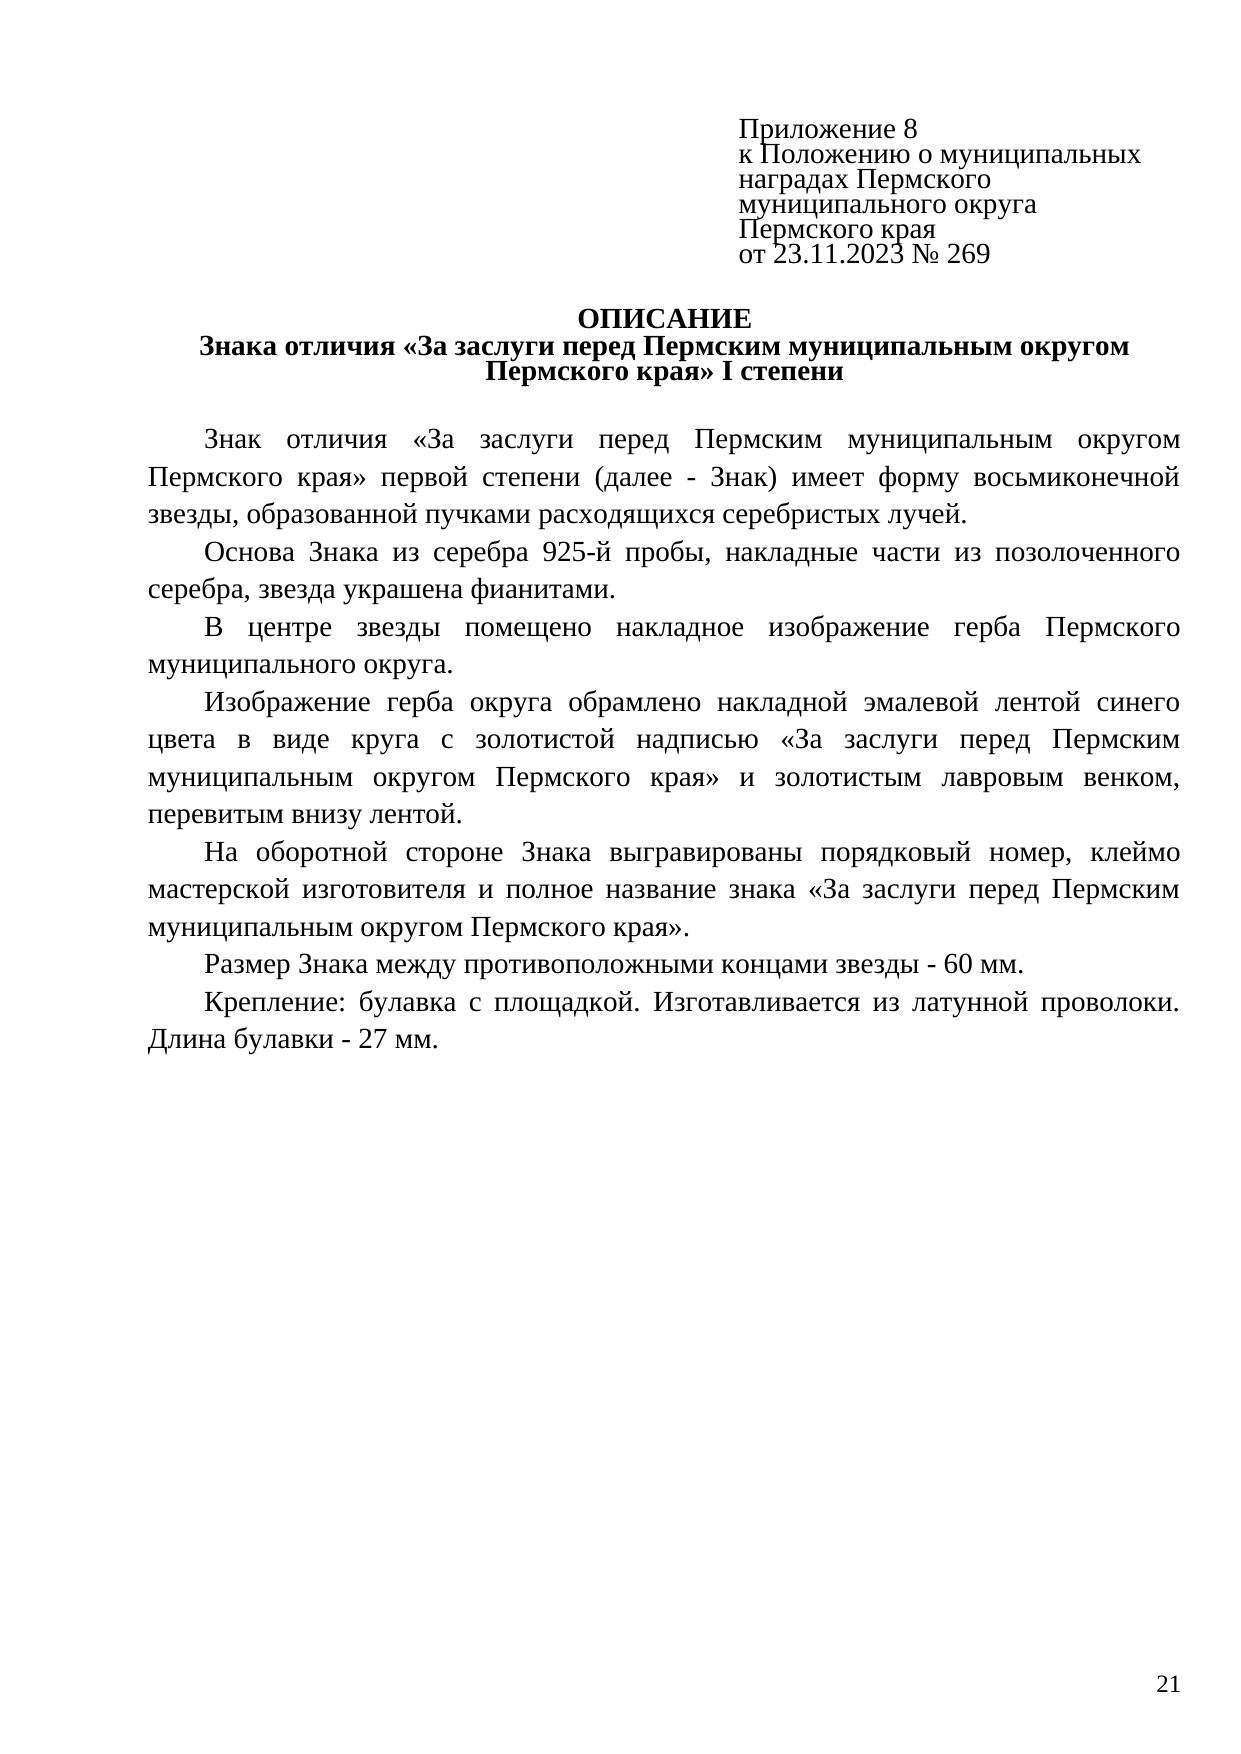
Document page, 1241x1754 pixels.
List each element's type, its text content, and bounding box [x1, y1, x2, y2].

text Основа Знака из серебра 925-й пробы, накладные части из позолоченного серебра, звезда украшена фианитами. [148, 531, 1181, 606]
text Приложение 8 [148, 118, 1181, 143]
text На оборотной стороне Знака выгравированы порядковый номер, клеймо мастерской изготовителя и полное название знака «За заслуги перед Пермским муниципальным округом Пермского края». [148, 831, 1181, 944]
text к Положению о муниципальных наградах Пермского муниципального округа [738, 143, 1181, 218]
text Размер Знака между противоположными концами звезды - 60 мм. [148, 944, 1181, 981]
text ОПИСАНИЕ [148, 302, 1181, 335]
text Пермского края [738, 218, 1181, 243]
text Изображение герба округа обрамлено накладной эмалевой лентой синего цвета в виде круга с золотистой надписью «За заслуги перед Пермским муниципальным округом Пермского края» и золотистым лавровым венком, перевитым внизу лентой. [148, 681, 1181, 831]
text Знак отличия «За заслуги перед Пермским муниципальным округом Пермского края» первой степени (далее - Знак) имеет форму восьмиконечной звезды, образованной пучками расходящихся серебристых лучей. [148, 419, 1181, 531]
text от 23.11.2023 № 269 [738, 243, 1181, 268]
text В центре звезды помещено накладное изображение герба Пермского муниципального округа. [148, 606, 1181, 681]
text Знака отличия «За заслуги перед Пермским муниципальным округом Пермского края» I степени [148, 335, 1181, 385]
text Крепление: булавка с площадкой. Изготавливается из латунной проволоки. Длина булавки - 27 мм. [148, 981, 1181, 1056]
